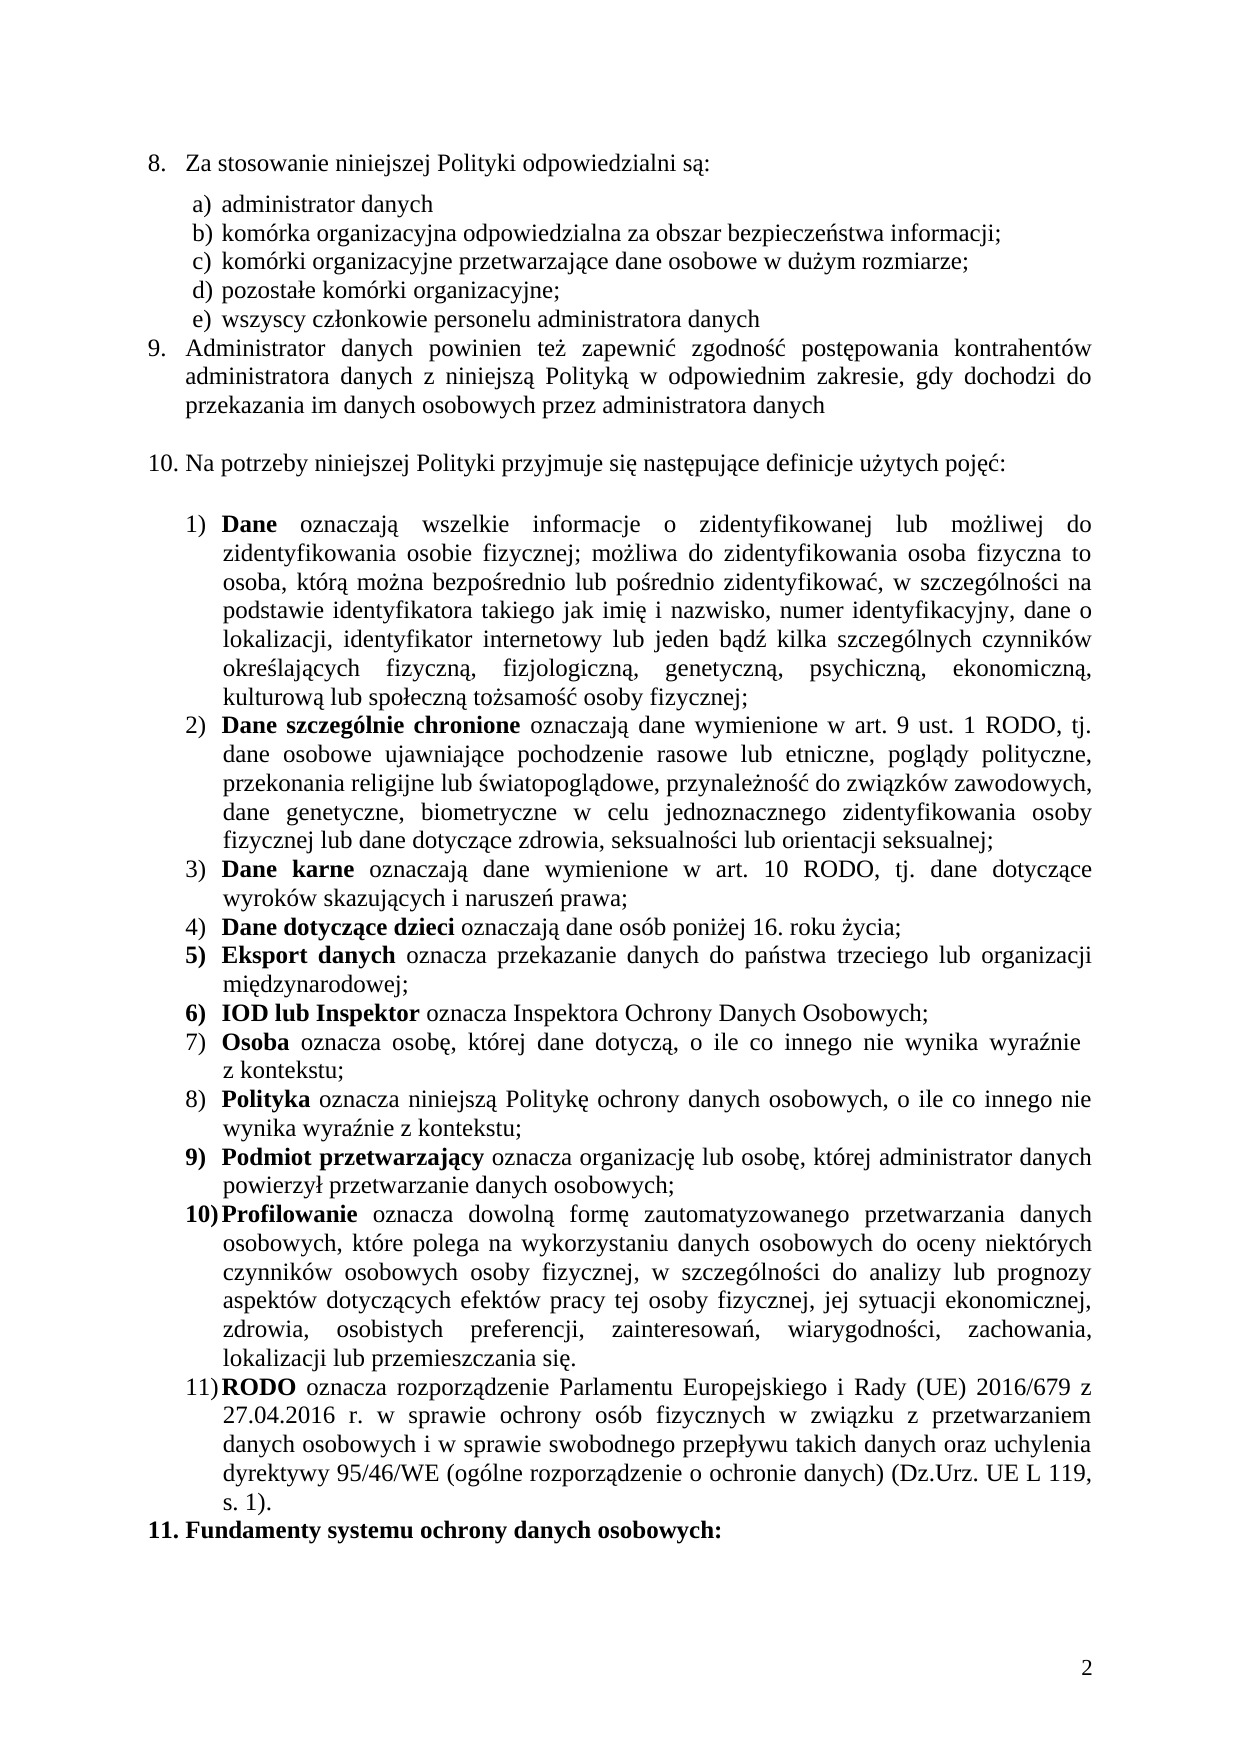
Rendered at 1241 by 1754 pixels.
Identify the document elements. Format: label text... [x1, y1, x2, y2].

list Osoba oznacza osobę, której dane dotyczą, o ile co innego nie wynika wyraźnie z kontekstu; [185, 1089, 1093, 1147]
list Na potrzeby niniejszej Polityki przyjmuje się następujące definicje użytych pojęć: [148, 510, 1093, 539]
list Podmiot przetwarzający oznacza organizację lub osobę, której administrator danych powierzył przetwarzanie danych osobowych; [185, 1204, 1093, 1262]
list Dane szczególnie chronione oznaczają dane wymienione w art. 9 ust. 1 RODO, tj. dane osobowe ujawniające pochodzenie rasowe lub etniczne, poglądy polityczne, przekonania religijne lub światopoglądowe, przynależność do związków zawodowych, dane genetyczne, biometryczne w celu jednoznacznego zidentyfikowania osoby fizycznej lub dane dotyczące zdrowia, seksualności lub orientacji seksualnej; [185, 773, 1093, 917]
list RODO oznacza rozporządzenie Parlamentu Europejskiego i Rady (UE) 2016/679 z 27.04.2016 r. w sprawie ochrony osób fizycznych w związku z przetwarzaniem danych osobowych i w sprawie swobodnego przepływu takich danych oraz uchylenia dyrektywy 95/46/WE (ogólne rozporządzenie o ochronie danych) (Dz.Urz. UE L 119, s. 1). [185, 1434, 1093, 1578]
list Dane karne oznaczają dane wymienione w art. 10 RODO, tj. dane dotyczące wyroków skazujących i naruszeń prawa; [185, 917, 1093, 974]
list Administrator danych powinien też zapewnić zgodność postępowania kontrahentów administratora danych z niniejszą Polityką w odpowiednim zakresie, gdy dochodzi do przekazania im danych osobowych przez administratora danych [148, 395, 1093, 481]
list administrator danych [192, 189, 1093, 218]
list komórki organizacyjne przetwarzające dane osobowe w dużym rozmiarze; [192, 271, 1093, 300]
list komórka organizacyjna odpowiedzialna za obszar bezpieczeństwa informacji; [192, 230, 1093, 259]
list Dane oznaczają wszelkie informacje o zidentyfikowanej lub możliwej do zidentyfikowania osobie fizycznej; możliwa do zidentyfikowania osoba fizyczna to osoba, którą można bezpośrednio lub pośrednio zidentyfikować, w szczególności na podstawie identyfikatora takiego jak imię i nazwisko, numer identyfikacyjny, dane o lokalizacji, identyfikator internetowy lub jeden bądź kilka szczególnych czynników określających fizyczną, fizjologiczną, genetyczną, psychiczną, ekonomiczną, kulturową lub społeczną tożsamość osoby fizycznej; [185, 572, 1093, 773]
list Za stosowanie niniejszej Polityki odpowiedzialni są: [148, 148, 1093, 176]
list Profilowanie oznacza dowolną formę zautomatyzowanego przetwarzania danych osobowych, które polega na wykorzystaniu danych osobowych do oceny niektórych czynników osobowych osoby fizycznej, w szczególności do analizy lub prognozy aspektów dotyczących efektów pracy tej osoby fizycznej, jej sytuacji ekonomicznej, zdrowia, osobistych preferencji, zainteresowań, wiarygodności, zachowania, lokalizacji lub przemieszczania się. [185, 1262, 1093, 1434]
list Polityka oznacza niniejszą Politykę ochrony danych osobowych, o ile co innego nie wynika wyraźnie z kontekstu; [185, 1147, 1093, 1204]
list pozostałe komórki organizacyjne; [192, 313, 1093, 341]
list wszyscy członkowie personelu administratora danych [192, 354, 1093, 383]
list Dane dotyczące dzieci oznaczają dane osób poniżej 16. roku życia; [185, 974, 1093, 1003]
list IOD lub Inspektor oznacza Inspektora Ochrony Danych Osobowych; [185, 1061, 1093, 1089]
list Eksport danych oznacza przekazanie danych do państwa trzeciego lub organizacji międzynarodowej; [185, 1003, 1093, 1061]
